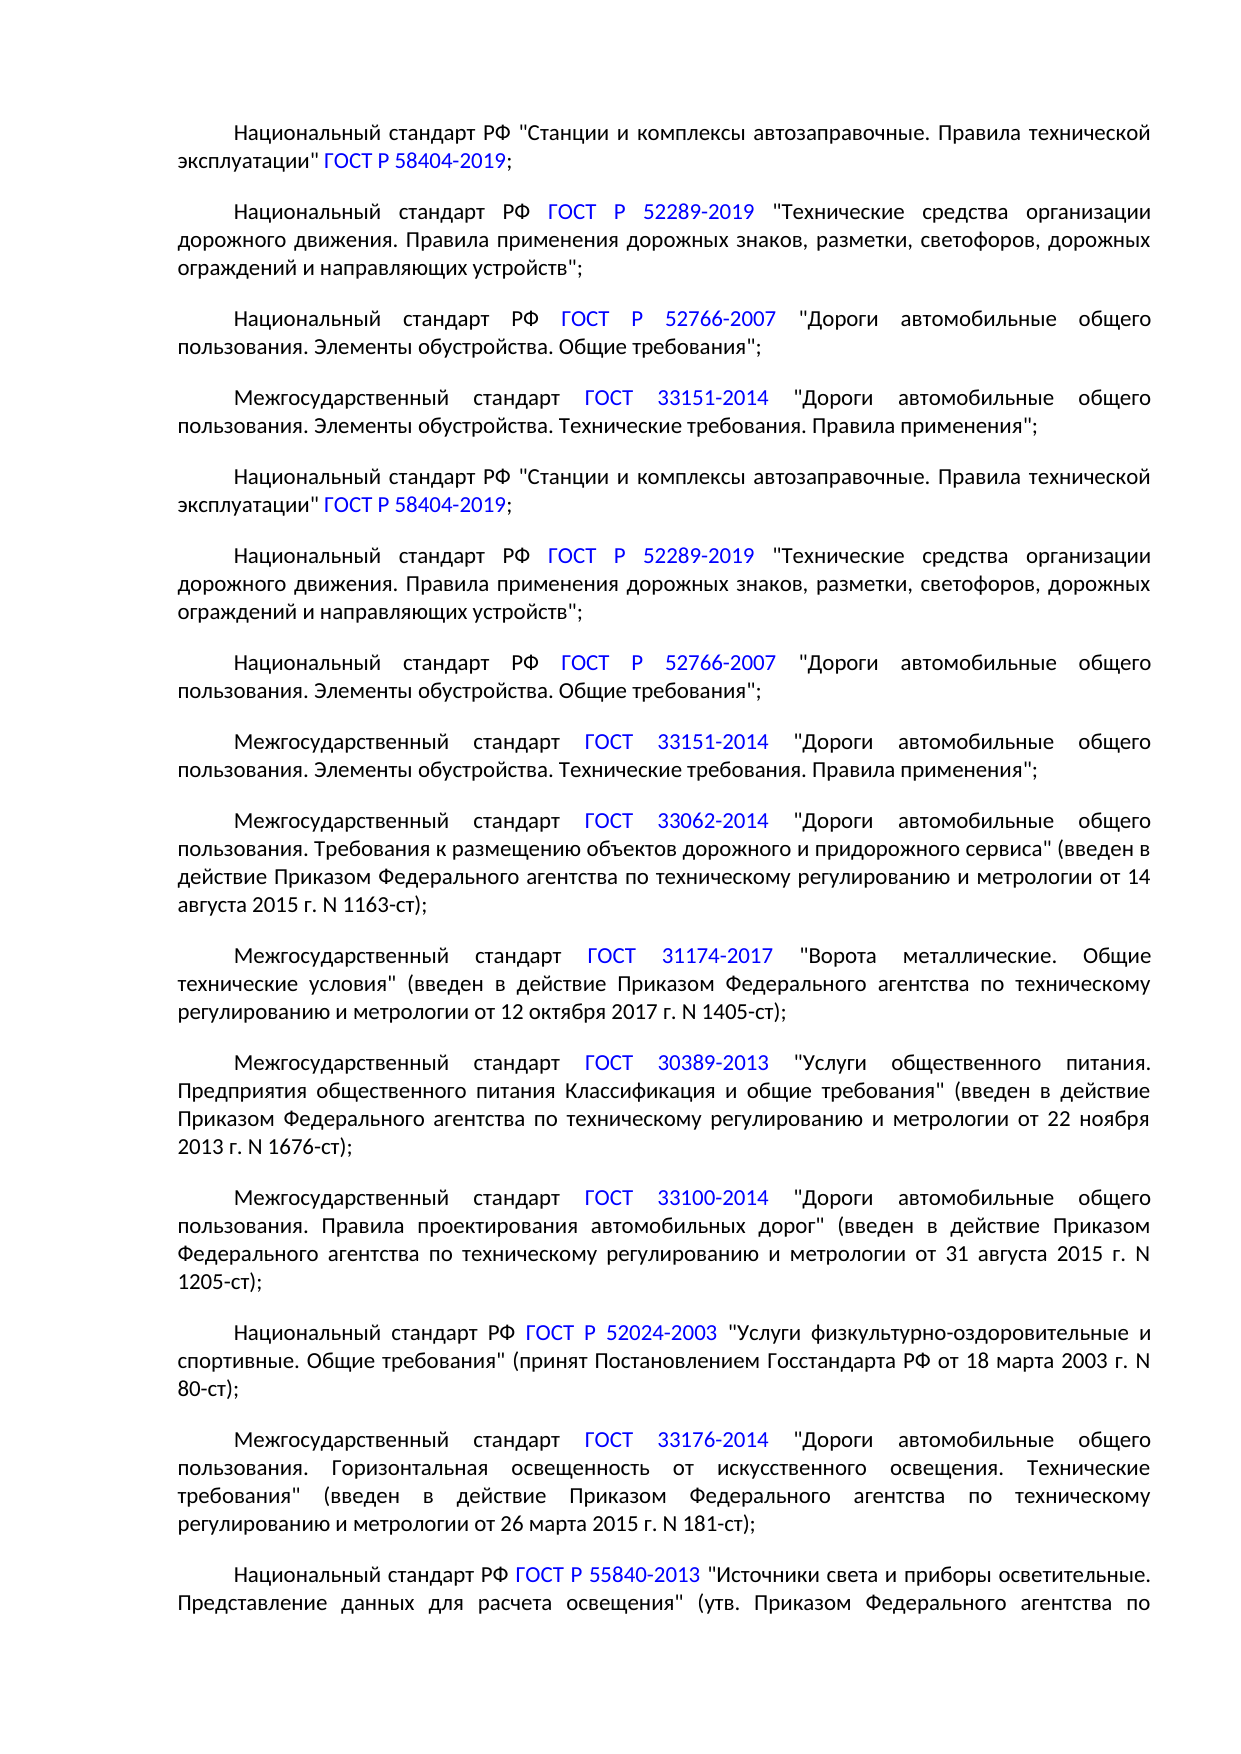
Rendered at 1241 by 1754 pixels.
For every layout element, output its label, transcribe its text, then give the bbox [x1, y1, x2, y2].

text Межгосударственный стандарт ГОСТ 33151-2014 "Дороги автомобильные общего пользования. Элементы обустройства. Технические требования. Правила применения"; [177, 727, 1152, 783]
text Межгосударственный стандарт ГОСТ 31174-2017 "Ворота металлические. Общие технические условия" (введен в действие Приказом Федерального агентства по техническому регулированию и метрологии от 12 октября 2017 г. N 1405-ст); [177, 941, 1152, 1025]
text Национальный стандарт РФ ГОСТ Р 52289-2019 "Технические средства организации дорожного движения. Правила применения дорожных знаков, разметки, светофоров, дорожных ограждений и направляющих устройств"; [177, 541, 1152, 625]
text Межгосударственный стандарт ГОСТ 33151-2014 "Дороги автомобильные общего пользования. Элементы обустройства. Технические требования. Правила применения"; [177, 383, 1152, 439]
text Межгосударственный стандарт ГОСТ 33176-2014 "Дороги автомобильные общего пользования. Горизонтальная освещенность от искусственного освещения. Технические требования" (введен в действие Приказом Федерального агентства по техническому регулированию и метрологии от 26 марта 2015 г. N 181-ст); [177, 1425, 1152, 1537]
text Национальный стандарт РФ ГОСТ Р 52024-2003 "Услуги физкультурно-оздоровительные и спортивные. Общие требования" (принят Постановлением Госстандарта РФ от 18 марта 2003 г. N 80-ст); [177, 1318, 1152, 1402]
text Национальный стандарт РФ "Станции и комплексы автозаправочные. Правила технической эксплуатации" ГОСТ Р 58404-2019; [177, 462, 1152, 518]
text Межгосударственный стандарт ГОСТ 33062-2014 "Дороги автомобильные общего пользования. Требования к размещению объектов дорожного и придорожного сервиса" (введен в действие Приказом Федерального агентства по техническому регулированию и метрологии от 14 августа 2015 г. N 1163-ст); [177, 806, 1152, 918]
text Межгосударственный стандарт ГОСТ 30389-2013 "Услуги общественного питания. Предприятия общественного питания Классификация и общие требования" (введен в действие Приказом Федерального агентства по техническому регулированию и метрологии от 22 ноября 2013 г. N 1676-ст); [177, 1048, 1152, 1160]
text Национальный стандарт РФ "Станции и комплексы автозаправочные. Правила технической эксплуатации" ГОСТ Р 58404-2019; [177, 118, 1152, 174]
text Национальный стандарт РФ ГОСТ Р 52766-2007 "Дороги автомобильные общего пользования. Элементы обустройства. Общие требования"; [177, 304, 1152, 360]
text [177, 1560, 1152, 1616]
text Межгосударственный стандарт ГОСТ 33100-2014 "Дороги автомобильные общего пользования. Правила проектирования автомобильных дорог" (введен в действие Приказом Федерального агентства по техническому регулированию и метрологии от 31 августа 2015 г. N 1205-ст); [177, 1183, 1152, 1295]
text Национальный стандарт РФ ГОСТ Р 52766-2007 "Дороги автомобильные общего пользования. Элементы обустройства. Общие требования"; [177, 648, 1152, 704]
text Национальный стандарт РФ ГОСТ Р 52289-2019 "Технические средства организации дорожного движения. Правила применения дорожных знаков, разметки, светофоров, дорожных ограждений и направляющих устройств"; [177, 197, 1152, 281]
